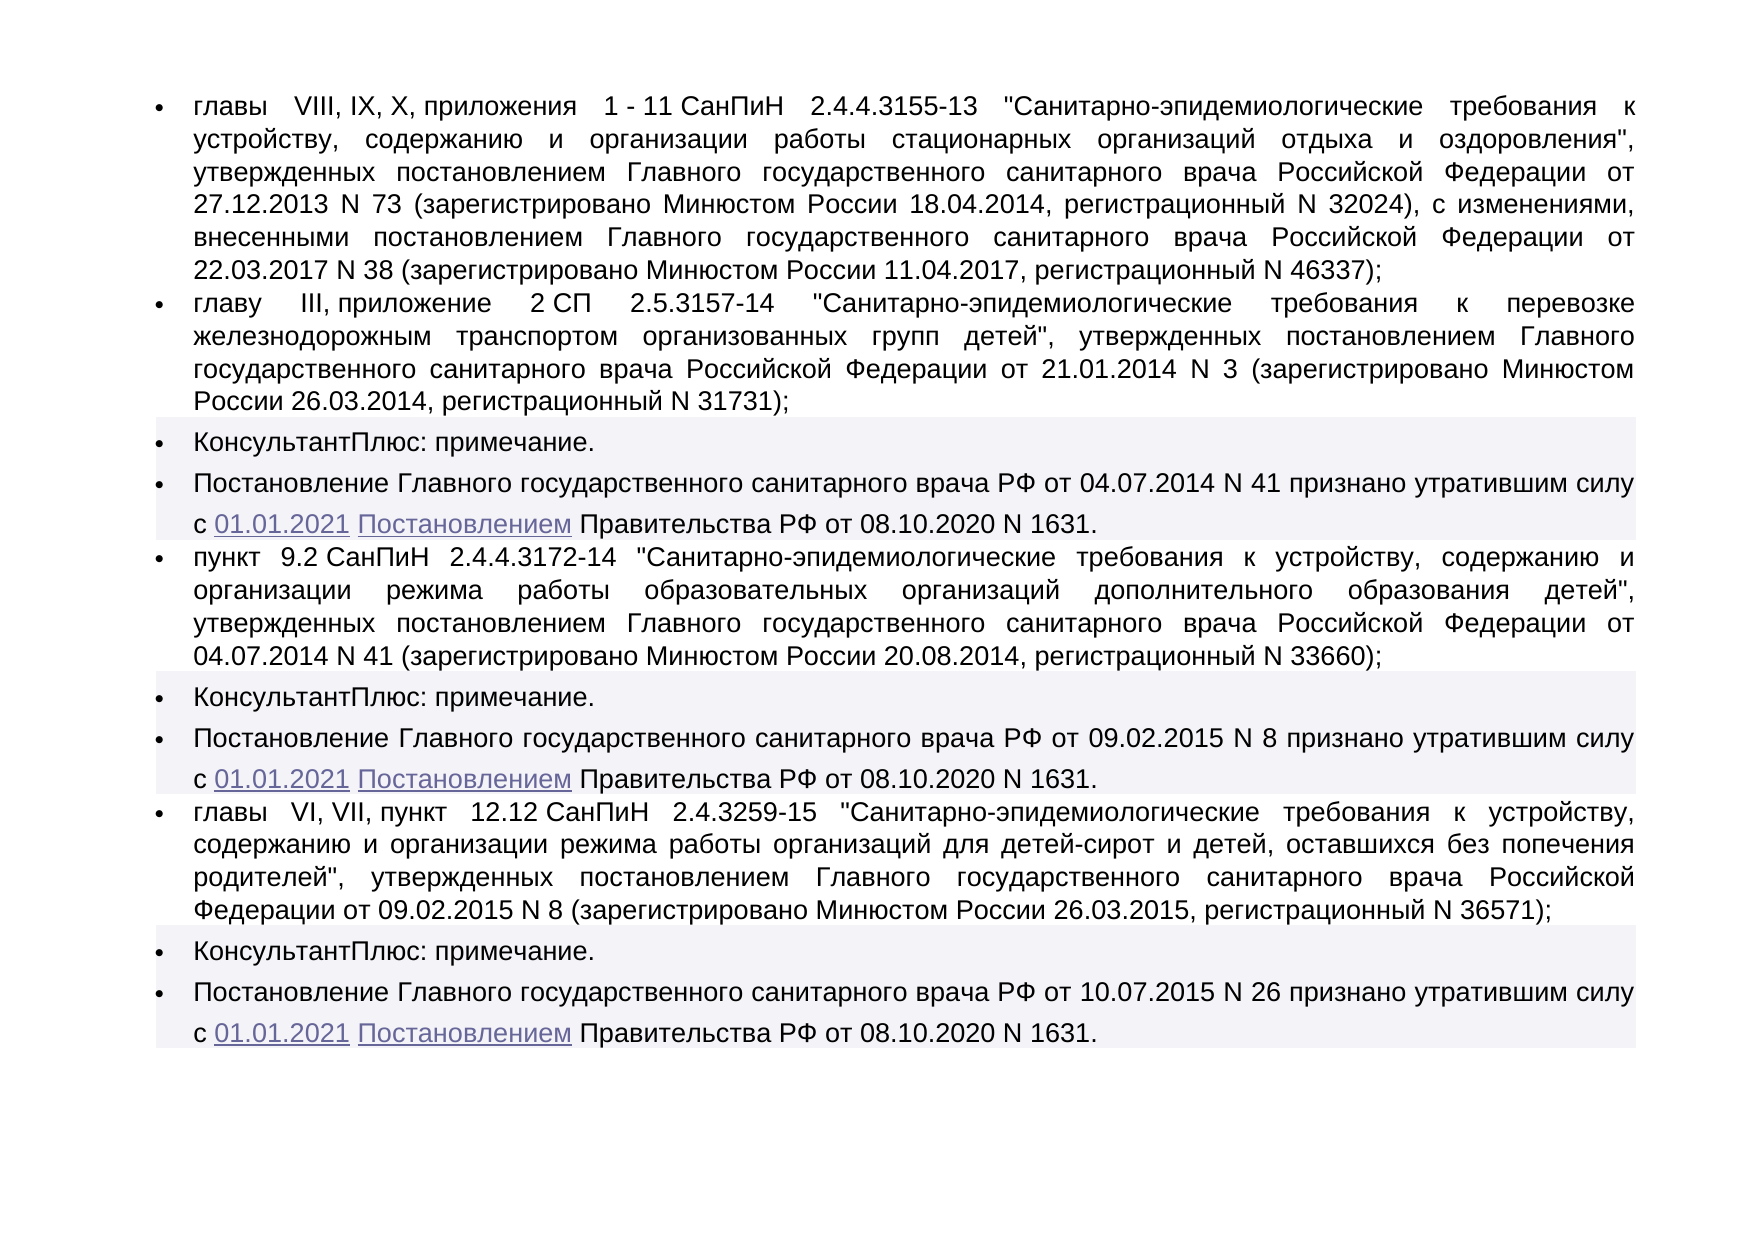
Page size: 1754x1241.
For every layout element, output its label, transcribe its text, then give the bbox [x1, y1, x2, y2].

list КонсультантПлюс: примечание. [156, 417, 1636, 458]
list Постановление Главного государственного санитарного врача РФ от 10.07.2015 N 26 признано утратившим силу с 01.01.2021 Постановлением Правительства РФ от 08.10.2020 N 1631. [156, 966, 1636, 1048]
list главу III, приложение 2 СП 2.5.3157-14 "Санитарно-эпидемиологические требования к перевозке железнодорожным транспортом организованных групп детей", утвержденных постановлением Главного государственного санитарного врача Российской Федерации от 21.01.2014 N 3 (зарегистрировано Минюстом России 26.03.2014, регистрационный N 31731); [156, 285, 1636, 417]
list главы VI, VII, пункт 12.12 СанПиН 2.4.3259-15 "Санитарно-эпидемиологические требования к устройству, содержанию и организации режима работы организаций для детей-сирот и детей, оставшихся без попечения родителей", утвержденных постановлением Главного государственного санитарного врача Российской Федерации от 09.02.2015 N 8 (зарегистрировано Минюстом России 26.03.2015, регистрационный N 36571); [156, 794, 1636, 925]
list Постановление Главного государственного санитарного врача РФ от 09.02.2015 N 8 признано утратившим силу с 01.01.2021 Постановлением Правительства РФ от 08.10.2020 N 1631. [156, 712, 1636, 794]
list КонсультантПлюс: примечание. [156, 925, 1636, 966]
list КонсультантПлюс: примечание. [156, 671, 1636, 712]
list главы VIII, IX, X, приложения 1 - 11 СанПиН 2.4.4.3155-13 "Санитарно-эпидемиологические требования к устройству, содержанию и организации работы стационарных организаций отдыха и оздоровления", утвержденных постановлением Главного государственного санитарного врача Российской Федерации от 27.12.2013 N 73 (зарегистрировано Минюстом России 18.04.2014, регистрационный N 32024), с изменениями, внесенными постановлением Главного государственного санитарного врача Российской Федерации от 22.03.2017 N 38 (зарегистрировано Минюстом России 11.04.2017, регистрационный N 46337); [156, 88, 1636, 285]
list пункт 9.2 СанПиН 2.4.4.3172-14 "Санитарно-эпидемиологические требования к устройству, содержанию и организации режима работы образовательных организаций дополнительного образования детей", утвержденных постановлением Главного государственного санитарного врача Российской Федерации от 04.07.2014 N 41 (зарегистрировано Минюстом России 20.08.2014, регистрационный N 33660); [156, 540, 1636, 671]
list Постановление Главного государственного санитарного врача РФ от 04.07.2014 N 41 признано утратившим силу с 01.01.2021 Постановлением Правительства РФ от 08.10.2020 N 1631. [156, 458, 1636, 540]
